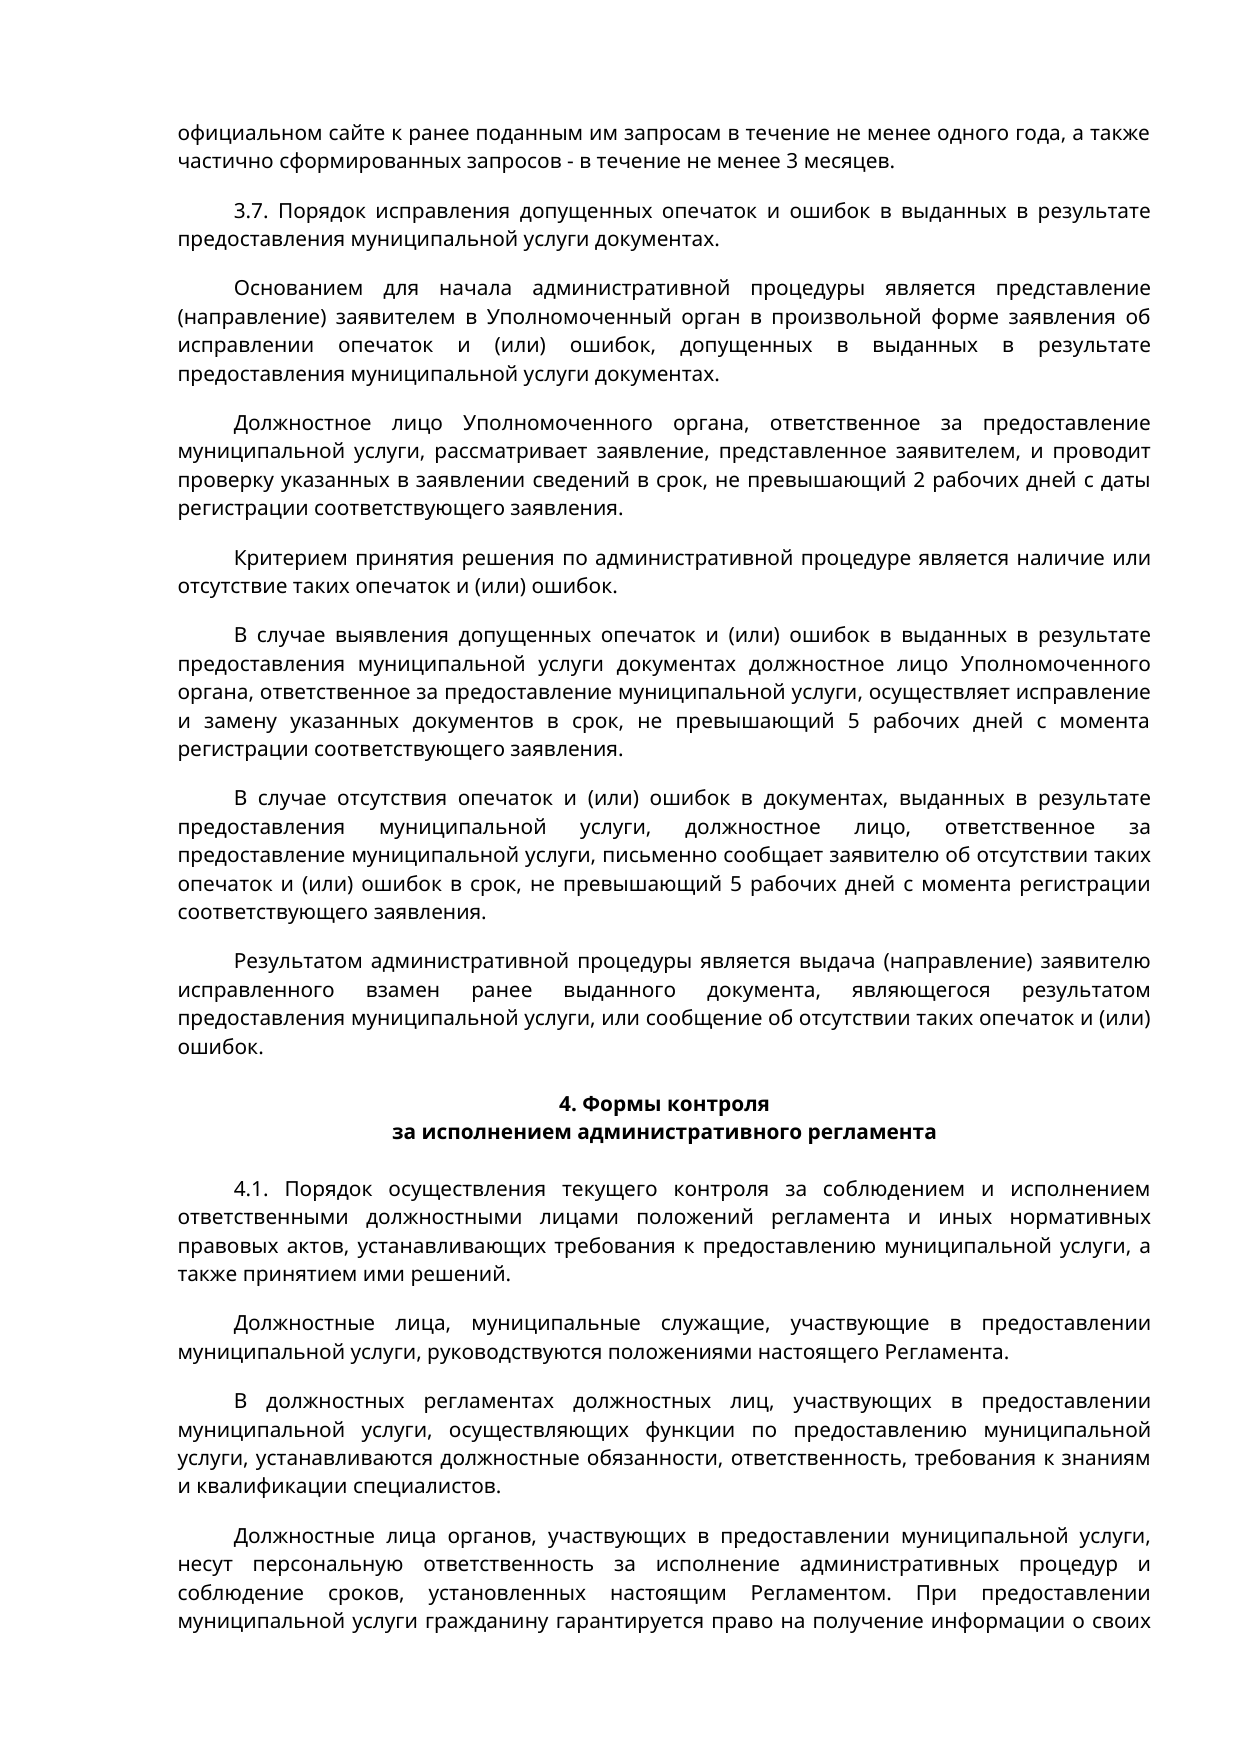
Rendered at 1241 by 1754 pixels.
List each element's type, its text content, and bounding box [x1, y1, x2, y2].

text Результатом административной процедуры является выдача (направление) заявителю исправленного взамен ранее выданного документа, являющегося результатом предоставления муниципальной услуги, или сообщение об отсутствии таких опечаток и (или) ошибок. [177, 946, 1152, 1060]
text Должностное лицо Уполномоченного органа, ответственное за предоставление муниципальной услуги, рассматривает заявление, представленное заявителем, и проводит проверку указанных в заявлении сведений в срок, не превышающий 2 рабочих дней с даты регистрации соответствующего заявления. [177, 408, 1152, 522]
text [177, 118, 1152, 175]
title 4. Формы контроля [177, 1089, 1152, 1117]
text 3.7. Порядок исправления допущенных опечаток и ошибок в выданных в результате предоставления муниципальной услуги документах. [177, 196, 1152, 253]
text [177, 1521, 1152, 1634]
text В должностных регламентах должностных лиц, участвующих в предоставлении муниципальной услуги, осуществляющих функции по предоставлению муниципальной услуги, устанавливаются должностные обязанности, ответственность, требования к знаниям и квалификации специалистов. [177, 1386, 1152, 1500]
text Критерием принятия решения по административной процедуре является наличие или отсутствие таких опечаток и (или) ошибок. [177, 543, 1152, 599]
title за исполнением административного регламента [177, 1117, 1152, 1146]
text Основанием для начала административной процедуры является представление (направление) заявителем в Уполномоченный орган в произвольной форме заявления об исправлении опечаток и (или) ошибок, допущенных в выданных в результате предоставления муниципальной услуги документах. [177, 273, 1152, 387]
text 4.1. Порядок осуществления текущего контроля за соблюдением и исполнением ответственными должностными лицами положений регламента и иных нормативных правовых актов, устанавливающих требования к предоставлению муниципальной услуги, а также принятием ими решений. [177, 1174, 1152, 1288]
text Должностные лица, муниципальные служащие, участвующие в предоставлении муниципальной услуги, руководствуются положениями настоящего Регламента. [177, 1308, 1152, 1365]
text В случае отсутствия опечаток и (или) ошибок в документах, выданных в результате предоставления муниципальной услуги, должностное лицо, ответственное за предоставление муниципальной услуги, письменно сообщает заявителю об отсутствии таких опечаток и (или) ошибок в срок, не превышающий 5 рабочих дней с момента регистрации соответствующего заявления. [177, 783, 1152, 926]
text В случае выявления допущенных опечаток и (или) ошибок в выданных в результате предоставления муниципальной услуги документах должностное лицо Уполномоченного органа, ответственное за предоставление муниципальной услуги, осуществляет исправление и замену указанных документов в срок, не превышающий 5 рабочих дней с момента регистрации соответствующего заявления. [177, 620, 1152, 763]
